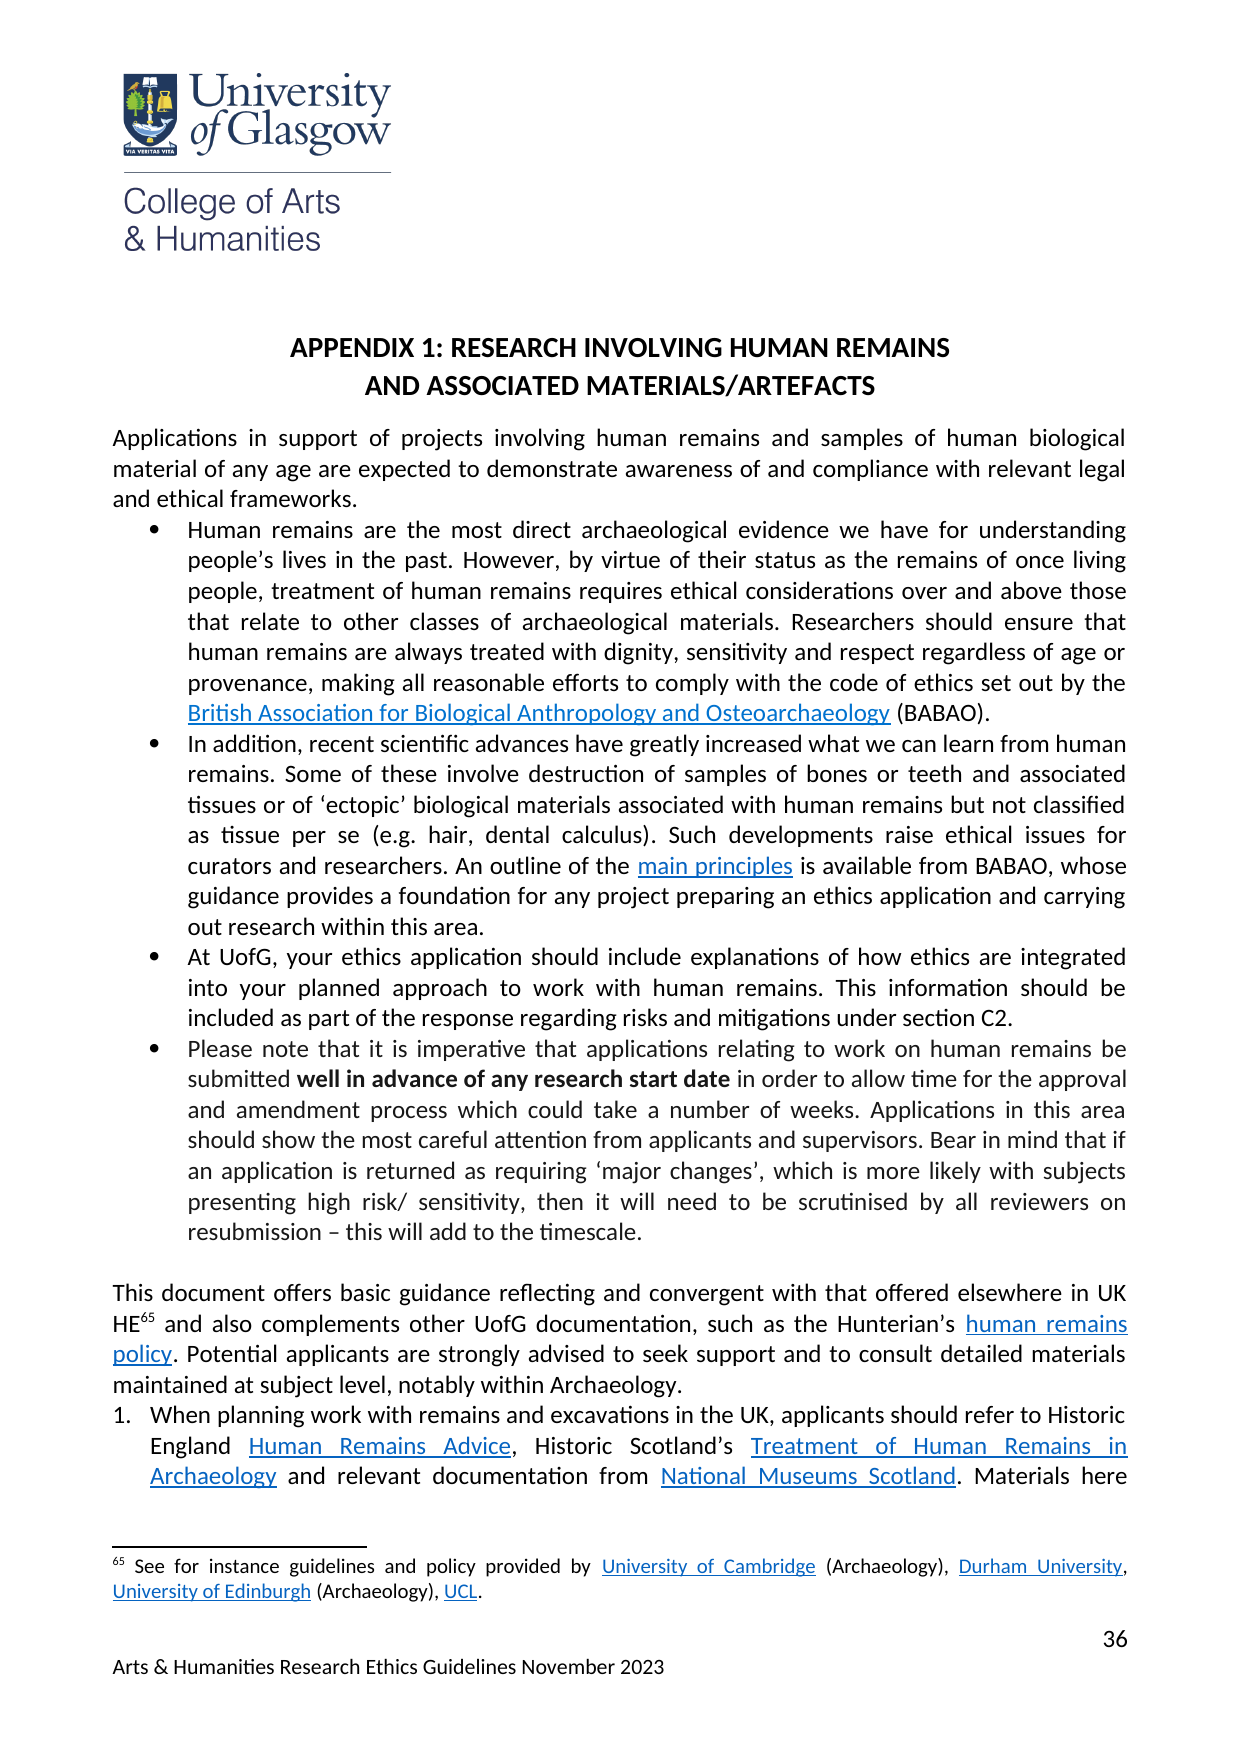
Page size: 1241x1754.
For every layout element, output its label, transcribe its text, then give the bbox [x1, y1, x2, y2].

text APPENDIX 1: RESEARCH INVOLVING HUMAN REMAINS [112, 329, 1128, 365]
list In addition, recent scientific advances have greatly increased what we can learn from human remains. Some of these involve destruction of samples of bones or teeth and associated tissues or of ‘ectopic’ biological materials associated with human remains but not classified as tissue per se (e.g. hair, dental calculus). Such developments raise ethical issues for curators and researchers. An outline of the main principles is available from BABAO, whose guidance provides a foundation for any project preparing an ethics application and carrying out research within this area. [150, 728, 1128, 941]
text This document offers basic guidance reflecting and convergent with that offered elsewhere in UK HE and also complements other UofG documentation, such as the Hunterian’s human remains policy. Potential applicants are strongly advised to seek support and to consult detailed materials maintained at subject level, notably within Archaeology. [112, 1277, 1128, 1399]
list Please note that it is imperative that applications relating to work on human remains be submitted well in advance of any research start date in order to allow time for the approval and amendment process which could take a number of weeks. Applications in this area should show the most careful attention from applicants and supervisors. Bear in mind that if an application is returned as requiring ‘major changes’, which is more likely with subjects presenting high risk/ sensitivity, then it will need to be scrutinised by all reviewers on resubmission – this will add to the timescale. [150, 1033, 1128, 1247]
list Human remains are the most direct archaeological evidence we have for understanding people’s lives in the past. However, by virtue of their status as the remains of once living people, treatment of human remains requires ethical considerations over and above those that relate to other classes of archaeological materials. Researchers should ensure that human remains are always treated with dignity, sensitivity and respect regardless of age or provenance, making all reasonable efforts to comply with the code of ethics set out by the British Association for Biological Anthropology and Osteoarchaeology (BABAO). [150, 514, 1128, 728]
text Applications in support of projects involving human remains and samples of human biological material of any age are expected to demonstrate awareness of and compliance with relevant legal and ethical frameworks. [112, 423, 1128, 514]
text AND ASSOCIATED MATERIALS/ARTEFACTS [112, 367, 1128, 403]
picture [123, 73, 392, 251]
list At UofG, your ethics application should include explanations of how ethics are integrated into your planned approach to work with human remains. This information should be included as part of the response regarding risks and mitigations under section C2. [150, 941, 1128, 1033]
